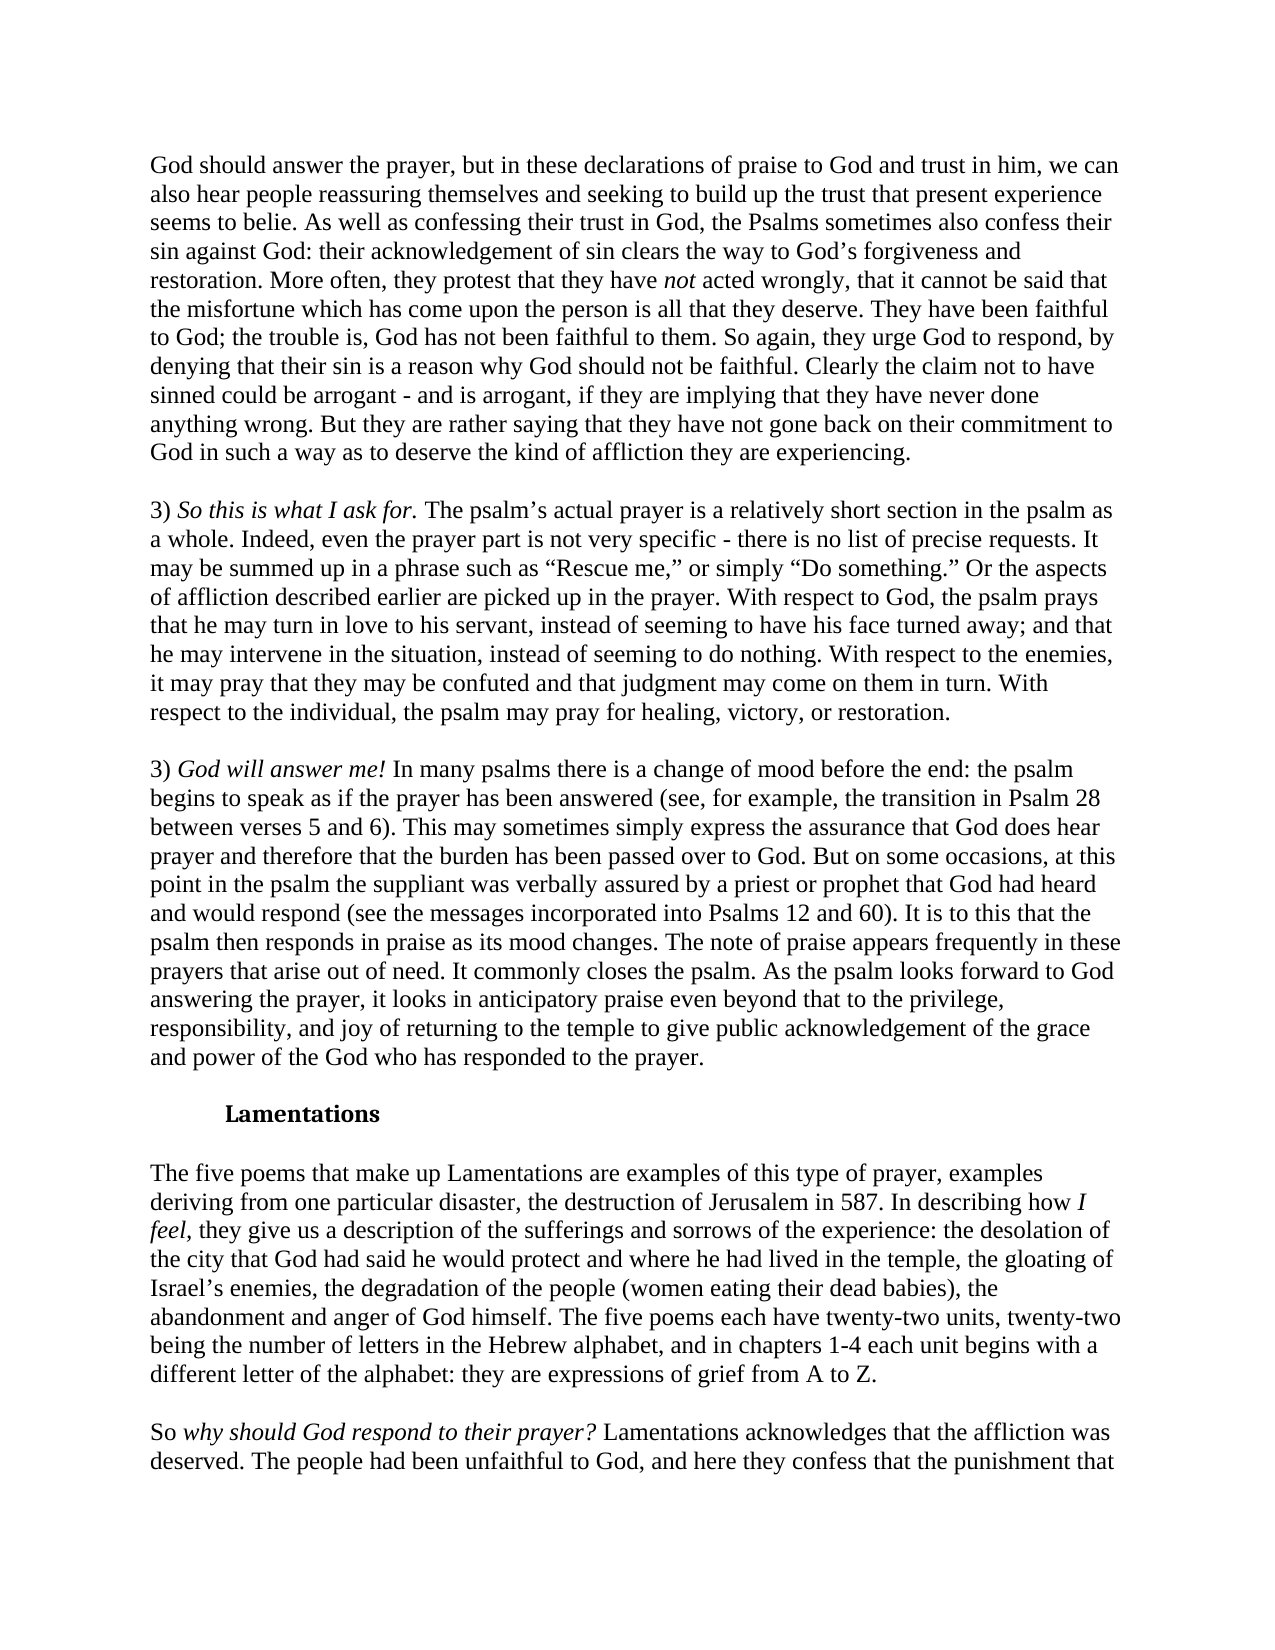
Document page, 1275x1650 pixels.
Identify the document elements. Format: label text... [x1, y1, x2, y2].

text 3) God will answer me! In many psalms there is a change of mood before the end: the psalm begins to speak as if the prayer has been answered (see, for example, the transition in Psalm 28 between verses 5 and 6). This may sometimes simply express the assurance that God does hear prayer and therefore that the burden has been passed over to God. But on some occasions, at this point in the psalm the suppliant was verbally assured by a priest or prophet that God had heard and would respond (see the messages incorporated into Psalms 12 and 60). It is to this that the psalm then responds in praise as its mood changes. The note of praise appears frequently in these prayers that arise out of need. It commonly closes the psalm. As the psalm looks forward to God answering the prayer, it looks in anticipatory praise even beyond that to the privilege, responsibility, and joy of returning to the temple to give public acknowledgement of the grace and power of the God who has responded to the prayer. [150, 754, 1125, 1071]
text 3) So this is what I ask for. The psalm’s actual prayer is a relatively short section in the psalm as a whole. Indeed, even the prayer part is not very specific - there is no list of precise requests. It may be summed up in a phrase such as “Rescue me,” or simply “Do something.” Or the aspects of affliction described earlier are picked up in the prayer. With respect to God, the psalm prays that he may turn in love to his servant, instead of seeming to have his face turned away; and that he may intervene in the situation, instead of seeming to do nothing. With respect to the enemies, it may pray that they may be confuted and that judgment may come on them in turn. With respect to the individual, the psalm may pray for healing, victory, or restoration. [150, 495, 1125, 725]
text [150, 150, 1125, 466]
text The five poems that make up Lamentations are examples of this type of prayer, examples deriving from one particular disaster, the destruction of Jerusalem in 587. In describing how I feel, they give us a description of the sufferings and sorrows of the experience: the desolation of the city that God had said he would protect and where he had lived in the temple, the gloating of Israel’s enemies, the degradation of the people (women eating their dead babies), the abandonment and anger of God himself. The five poems each have twenty-two units, twenty-two being the number of letters in the Hebrew alphabet, and in chapters 1-4 each unit begins with a different letter of the alphabet: they are expressions of grief from A to Z. [150, 1158, 1125, 1388]
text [150, 1417, 1125, 1474]
subtitle Lamentations [150, 1100, 1125, 1129]
